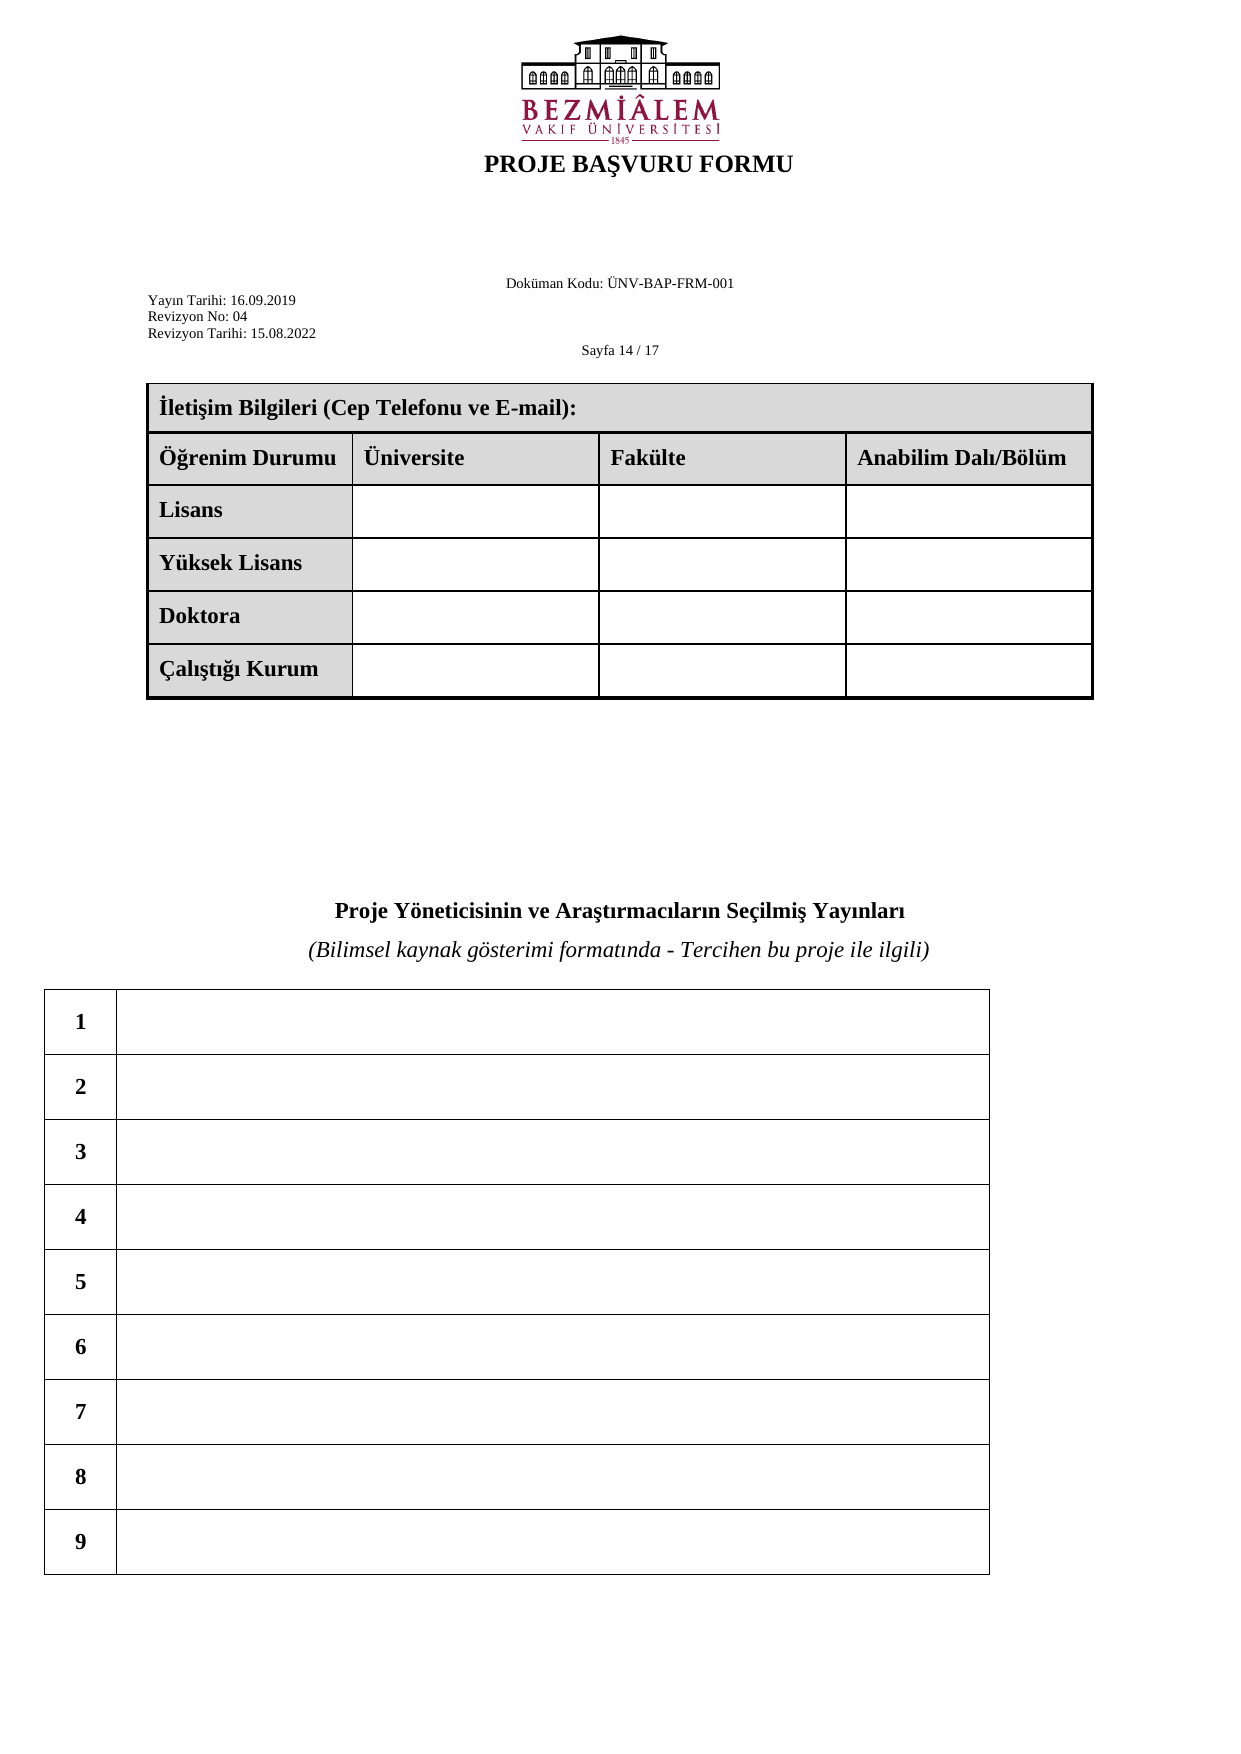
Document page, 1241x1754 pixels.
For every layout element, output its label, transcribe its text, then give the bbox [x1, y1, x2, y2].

table_cell Üniversite [353, 434, 598, 484]
picture [515, 29, 725, 150]
table_cell [353, 645, 598, 696]
table_cell [600, 592, 845, 643]
table_cell 3 [45, 1120, 116, 1183]
table_cell [117, 1055, 989, 1118]
text (Bilimsel kaynak gösterimi formatında - Tercihen bu proje ile ilgili) [148, 936, 1093, 962]
table_cell 9 [45, 1510, 116, 1573]
table_cell [353, 486, 598, 537]
table_header Araştırmacının Adı Soyadı: İletişim Bilgileri (Cep Telefonu ve E-mail): [149, 384, 1091, 431]
table_cell [847, 592, 1091, 643]
table_cell Lisans [149, 486, 352, 537]
table_cell [117, 1445, 989, 1508]
table_header 1 [45, 990, 116, 1053]
table_header [117, 990, 989, 1053]
table_cell Anabilim Dalı/Bölüm [847, 434, 1091, 484]
table_cell Doktora [149, 592, 352, 643]
table_cell 2 [45, 1055, 116, 1118]
table_cell [600, 486, 845, 537]
table_cell Yüksek Lisans [149, 539, 352, 590]
table_cell 7 [45, 1380, 116, 1443]
table_cell [847, 645, 1091, 696]
table_cell 5 [45, 1250, 116, 1313]
table_cell [353, 592, 598, 643]
table_cell 6 [45, 1315, 116, 1378]
table_cell Öğrenim Durumu [149, 434, 352, 484]
table_cell [117, 1380, 989, 1443]
table_cell [117, 1315, 989, 1378]
table_cell 8 [45, 1445, 116, 1508]
table_cell [600, 539, 845, 590]
table_cell Fakülte [600, 434, 845, 484]
table_cell [353, 539, 598, 590]
table_cell [600, 645, 845, 696]
table_cell [847, 486, 1091, 537]
table_cell 4 [45, 1185, 116, 1248]
table_cell [117, 1120, 989, 1183]
table_cell [847, 539, 1091, 590]
text Proje Yöneticisinin ve Araştırmacıların Seçilmiş Yayınları [148, 897, 1093, 923]
table_cell [117, 1185, 989, 1248]
table_cell Çalıştığı Kurum [149, 645, 352, 696]
table_cell [117, 1510, 989, 1573]
table_cell [117, 1250, 989, 1313]
